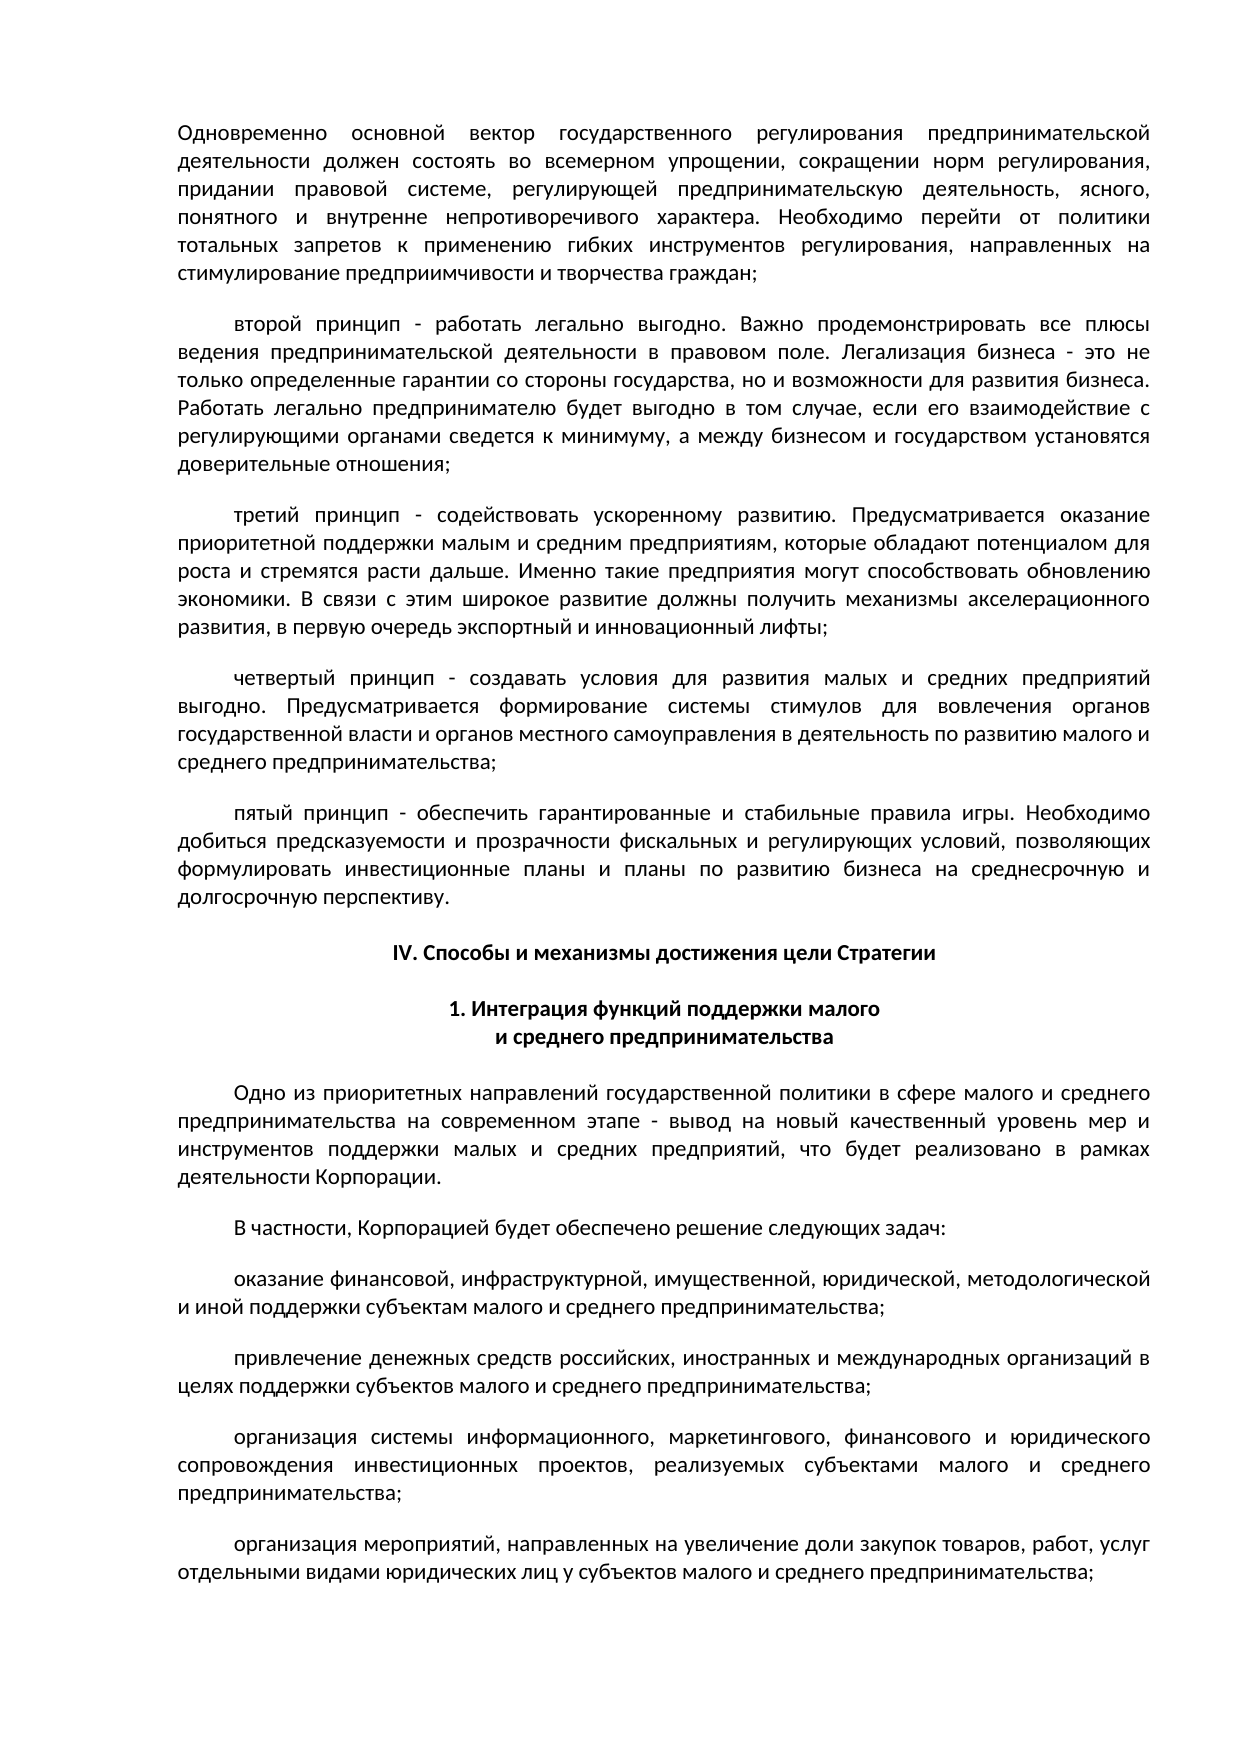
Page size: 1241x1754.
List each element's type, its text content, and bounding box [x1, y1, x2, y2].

text третий принцип - содействовать ускоренному развитию. Предусматривается оказание приоритетной поддержки малым и средним предприятиям, которые обладают потенциалом для роста и стремятся расти дальше. Именно такие предприятия могут способствовать обновлению экономики. В связи с этим широкое развитие должны получить механизмы акселерационного развития, в первую очередь экспортный и инновационный лифты; [177, 500, 1152, 640]
text оказание финансовой, инфраструктурной, имущественной, юридической, методологической и иной поддержки субъектам малого и среднего предпринимательства; [177, 1264, 1152, 1320]
text Одно из приоритетных направлений государственной политики в сфере малого и среднего предпринимательства на современном этапе - вывод на новый качественный уровень мер и инструментов поддержки малых и средних предприятий, что будет реализовано в рамках деятельности Корпорации. [177, 1078, 1152, 1191]
text В частности, Корпорацией будет обеспечено решение следующих задач: [177, 1213, 1152, 1241]
text второй принцип - работать легально выгодно. Важно продемонстрировать все плюсы ведения предпринимательской деятельности в правовом поле. Легализация бизнеса - это не только определенные гарантии со стороны государства, но и возможности для развития бизнеса. Работать легально предпринимателю будет выгодно в том случае, если его взаимодействие с регулирующими органами сведется к минимуму, а между бизнесом и государством установятся доверительные отношения; [177, 309, 1152, 477]
text привлечение денежных средств российских, иностранных и международных организаций в целях поддержки субъектов малого и среднего предпринимательства; [177, 1343, 1152, 1399]
text организация системы информационного, маркетингового, финансового и юридического сопровождения инвестиционных проектов, реализуемых субъектами малого и среднего предпринимательства; [177, 1422, 1152, 1506]
title IV. Способы и механизмы достижения цели Стратегии [177, 938, 1152, 966]
title и среднего предпринимательства [177, 1022, 1152, 1050]
text пятый принцип - обеспечить гарантированные и стабильные правила игры. Необходимо добиться предсказуемости и прозрачности фискальных и регулирующих условий, позволяющих формулировать инвестиционные планы и планы по развитию бизнеса на среднесрочную и долгосрочную перспективу. [177, 798, 1152, 910]
title 1. Интеграция функций поддержки малого [177, 994, 1152, 1022]
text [177, 118, 1152, 286]
text четвертый принцип - создавать условия для развития малых и средних предприятий выгодно. Предусматривается формирование системы стимулов для вовлечения органов государственной власти и органов местного самоуправления в деятельность по развитию малого и среднего предпринимательства; [177, 663, 1152, 775]
text организация мероприятий, направленных на увеличение доли закупок товаров, работ, услуг отдельными видами юридических лиц у субъектов малого и среднего предпринимательства; [177, 1529, 1152, 1585]
